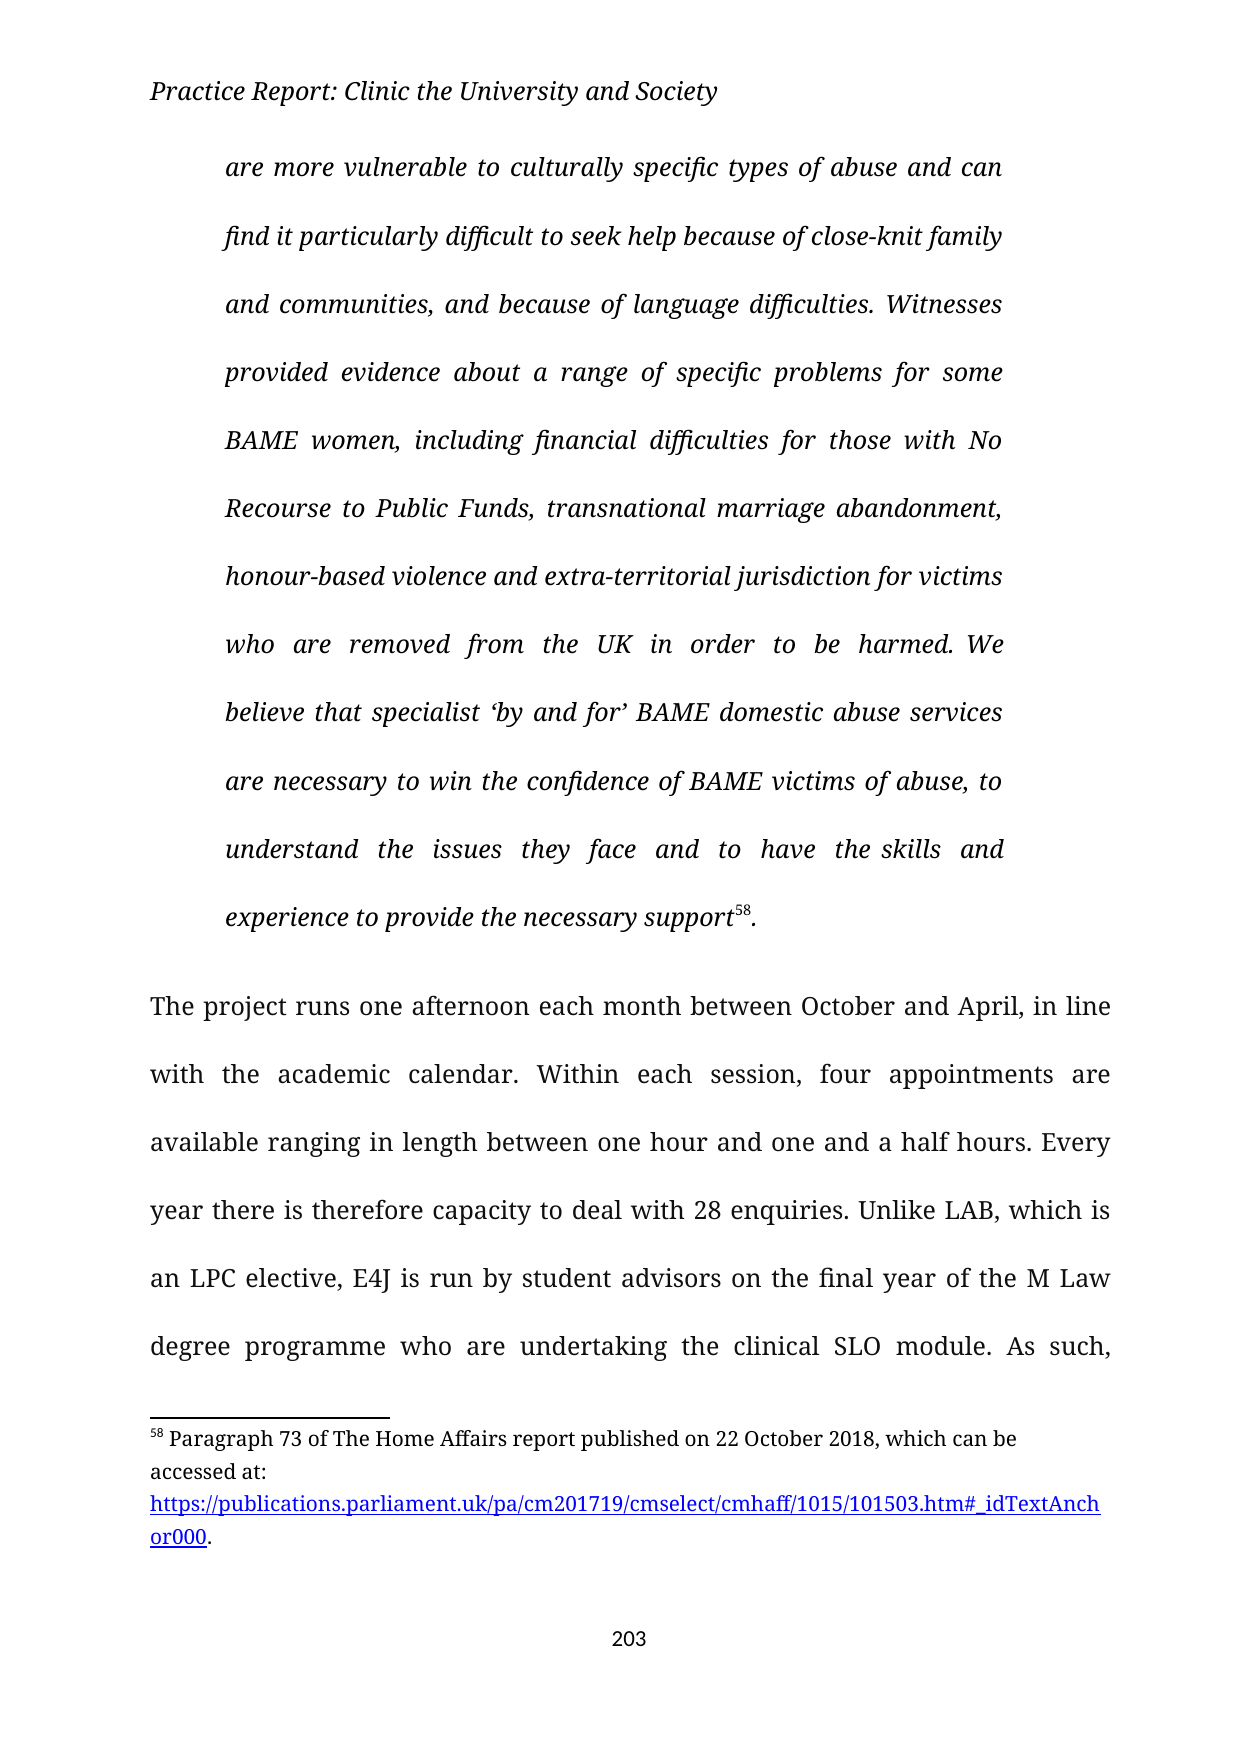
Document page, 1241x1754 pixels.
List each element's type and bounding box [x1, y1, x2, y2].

text [150, 988, 1112, 1363]
text [225, 150, 1006, 933]
